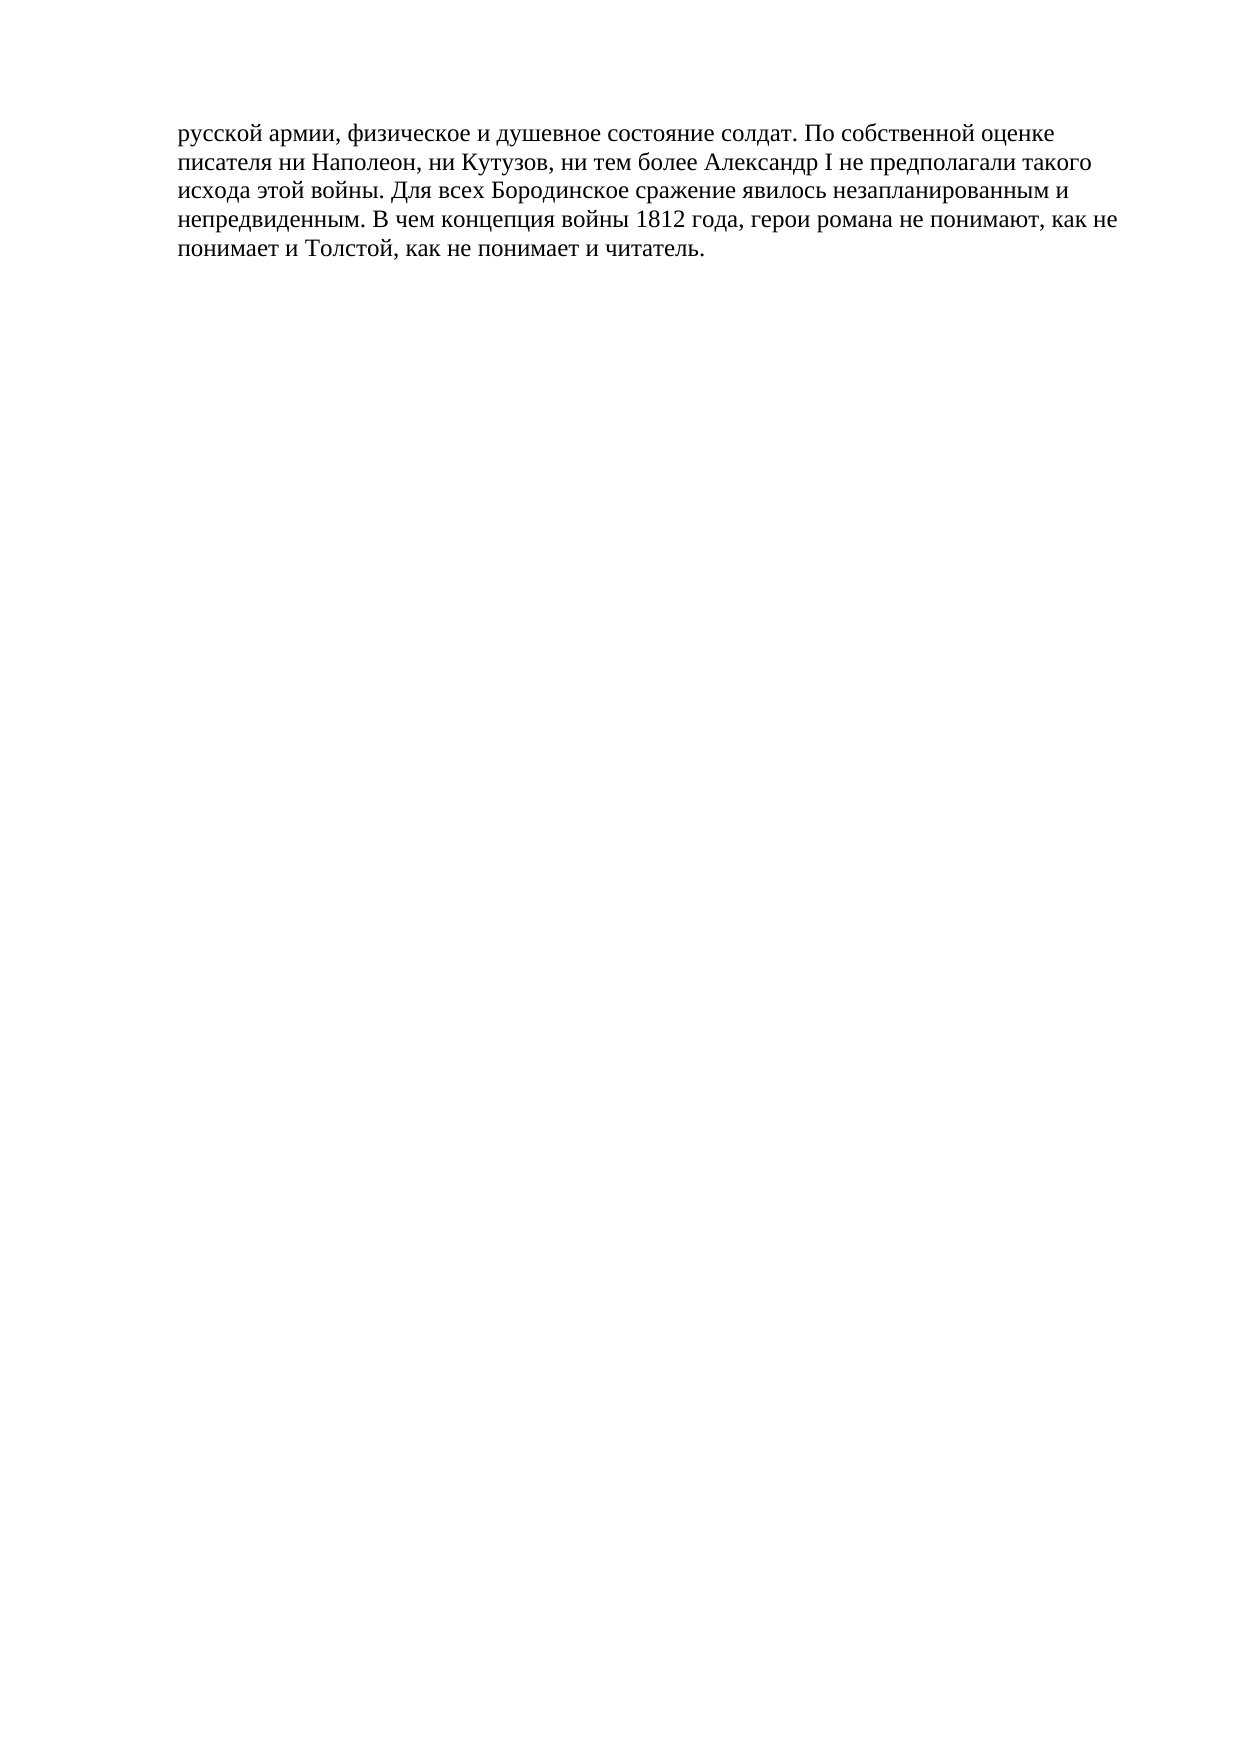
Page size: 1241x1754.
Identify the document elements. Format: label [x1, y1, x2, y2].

text [177, 118, 1152, 262]
